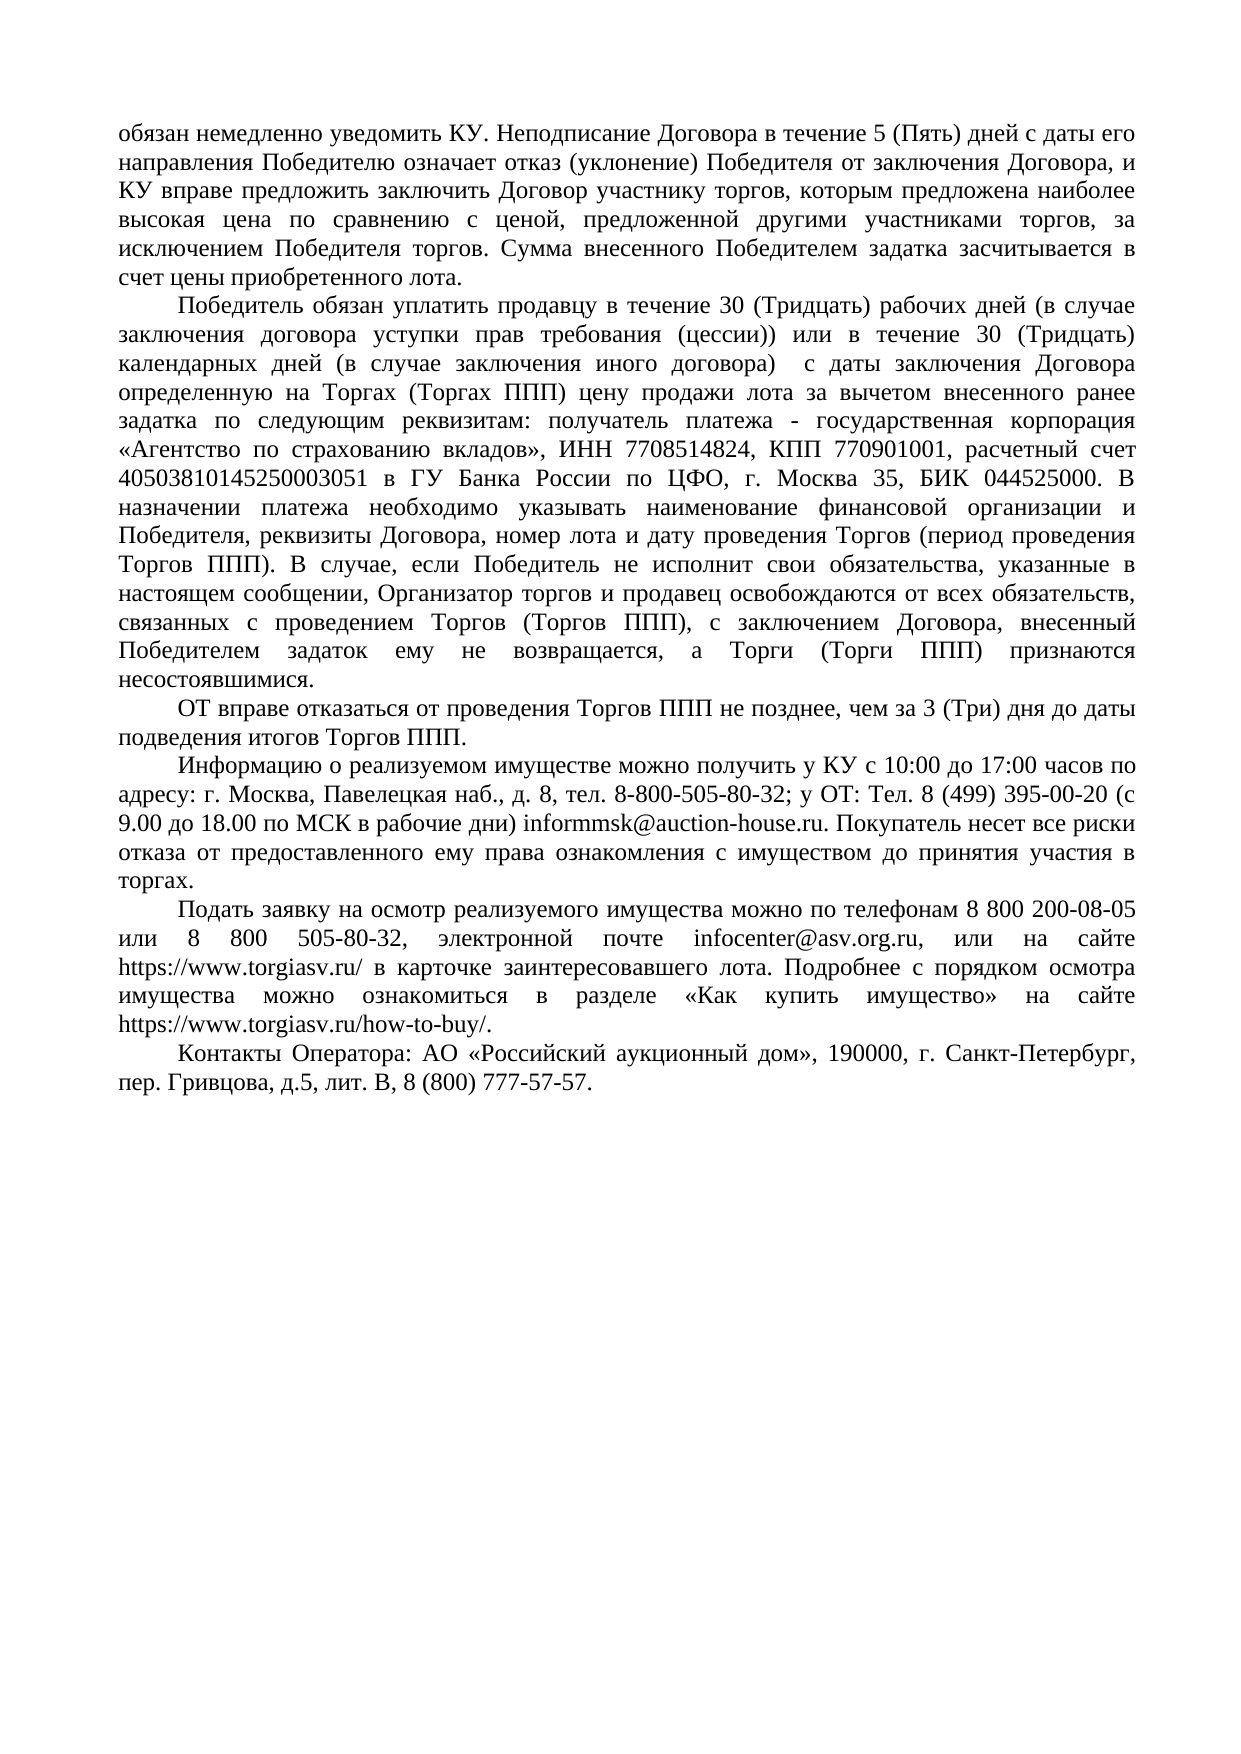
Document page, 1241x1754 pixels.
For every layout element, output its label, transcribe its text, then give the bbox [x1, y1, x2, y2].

text Победитель обязан уплатить продавцу в течение 30 (Тридцать) рабочих дней (в случае заключения договора уступки прав требования (цессии)) или в течение 30 (Тридцать) календарных дней (в случае заключения иного договора) с даты заключения Договора определенную на Торгах (Торгах ППП) цену продажи лота за вычетом внесенного ранее задатка по следующим реквизитам: получатель платежа - государственная корпорация «Агентство по страхованию вкладов», ИНН 7708514824, КПП 770901001, расчетный счет 40503810145250003051 в ГУ Банка России по ЦФО, г. Москва 35, БИК 044525000. В назначении платежа необходимо указывать наименование финансовой организации и Победителя, реквизиты Договора, номер лота и дату проведения Торгов (период проведения Торгов ППП). В случае, если Победитель не исполнит свои обязательства, указанные в настоящем сообщении, Организатор торгов и продавец освобождаются от всех обязательств, связанных с проведением Торгов (Торгов ППП), с заключением Договора, внесенный Победителем задаток ему не возвращается, а Торги (Торги ППП) признаются несостоявшимися. [118, 291, 1137, 693]
text ОТ вправе отказаться от проведения Торгов ППП не позднее, чем за 3 (Три) дня до даты подведения итогов Торгов ППП. [118, 693, 1137, 751]
text Информацию о реализуемом имуществе можно получить у КУ с 10:00 до 17:00 часов по адресу: г. Москва, Павелецкая наб., д. 8, тел. 8-800-505-80-32; у ОТ: Тел. 8 (499) 395-00-20 (с 9.00 до 18.00 по МСК в рабочие дни) informmsk@auction-house.ru. Покупатель несет все риски отказа от предоставленного ему права ознакомления с имуществом до принятия участия в торгах. [118, 751, 1137, 894]
text Подать заявку на осмотр реализуемого имущества можно по телефонам 8 800 200-08-05 или 8 800 505-80-32, электронной почте infocenter@asv.org.ru, или на сайте https://www.torgiasv.ru/ в карточке заинтересовавшего лота. Подробнее с порядком осмотра имущества можно ознакомиться в разделе «Как купить имущество» на сайте https://www.torgiasv.ru/how-to-buy/. [118, 894, 1137, 1038]
text Контакты Оператора: АО «Российский аукционный дом», 190000, г. Санкт-Петербург, пер. Гривцова, д.5, лит. В, 8 (800) 777-57-57. [118, 1038, 1137, 1096]
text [118, 118, 1137, 291]
